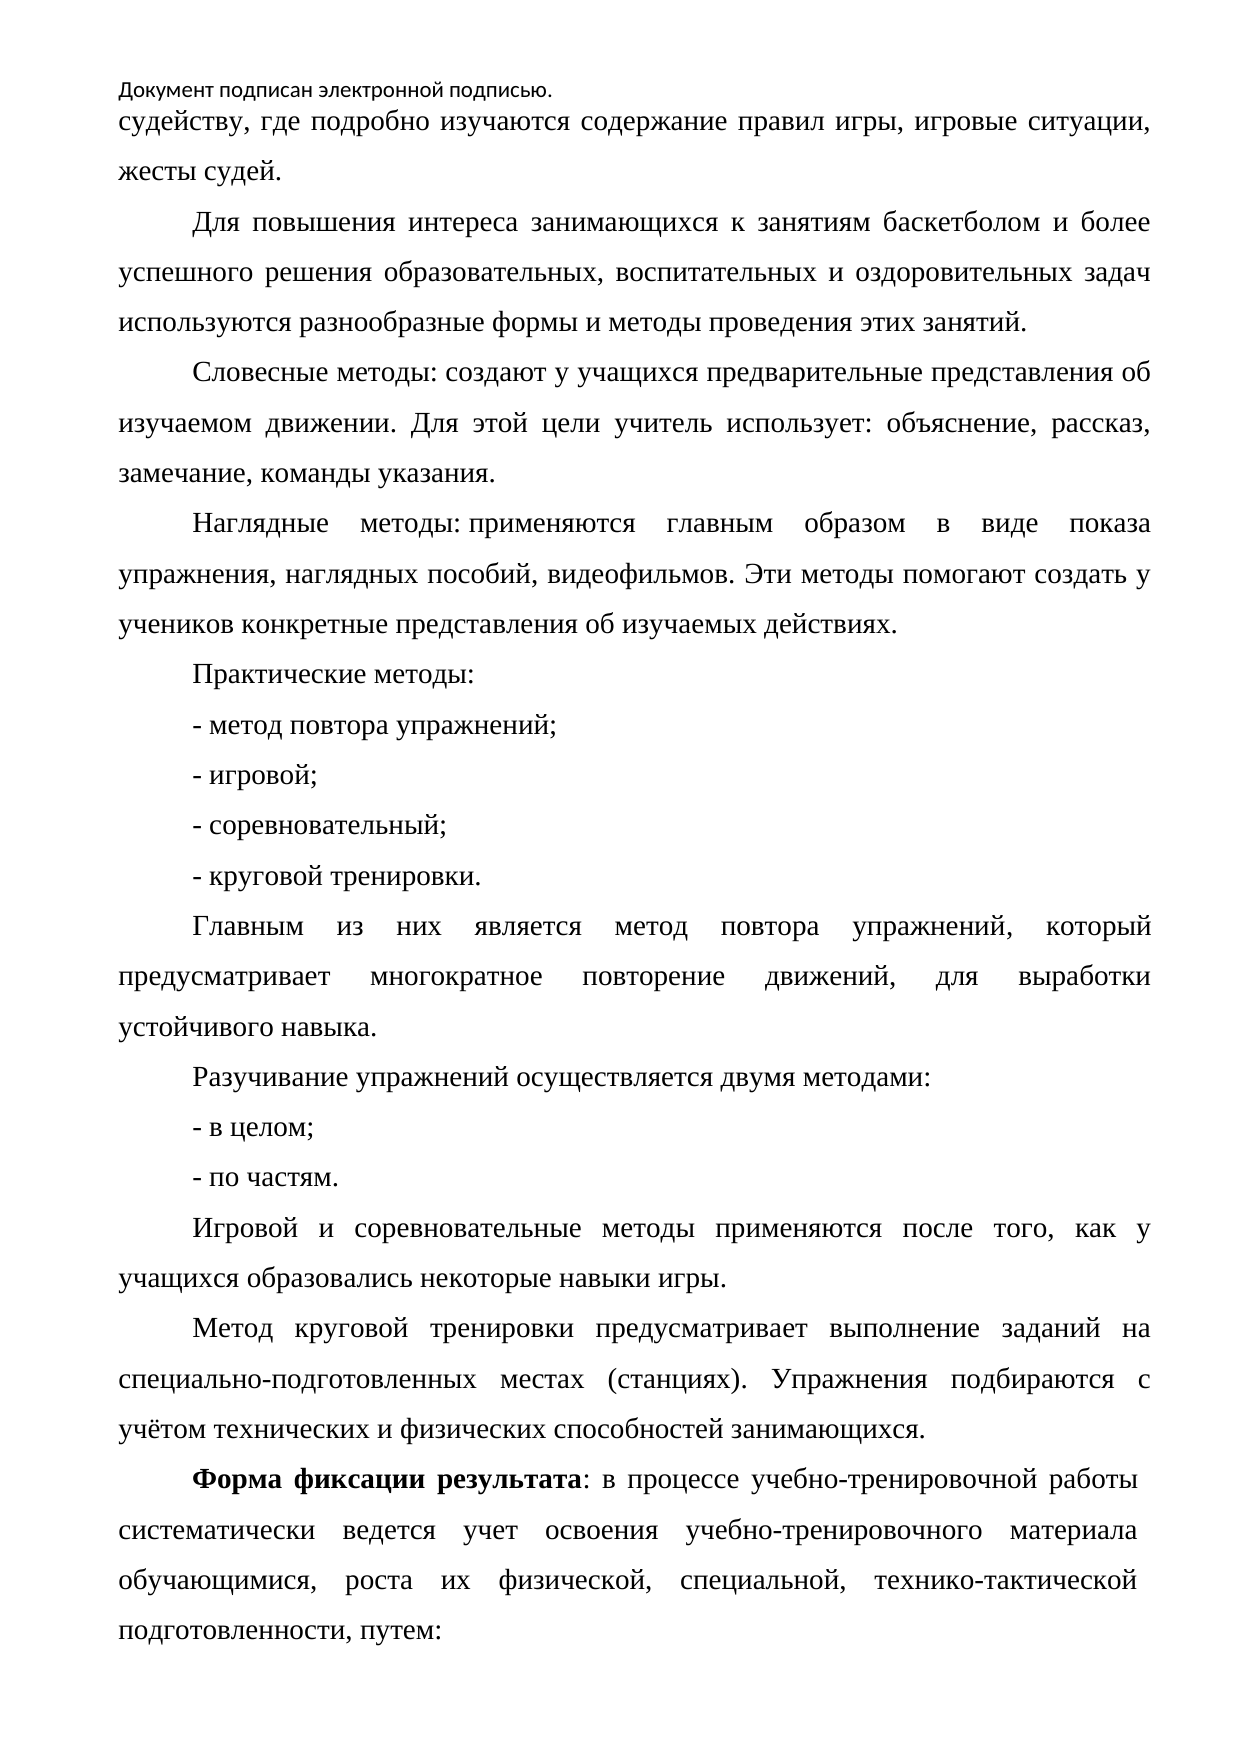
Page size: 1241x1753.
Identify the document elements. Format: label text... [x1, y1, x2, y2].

text Главным из них является метод повтора упражнений, который предусматривает многократное повторение движений, для выработки устойчивого навыка. [118, 908, 1152, 1042]
text - по частям. [118, 1159, 1152, 1193]
text - игровой; [118, 757, 1152, 791]
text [118, 103, 1152, 187]
text Форма фиксации результата: в процессе учебно-тренировочной работы систематически ведется учет освоения учебно-тренировочного материала обучающимися, роста их физической, специальной, технико-тактической подготовленности, путем: [118, 1461, 1138, 1646]
text Игровой и соревновательные методы применяются после того, как у учащихся образовались некоторые навыки игры. [118, 1210, 1152, 1294]
text - метод повтора упражнений; [118, 707, 1152, 740]
text Для повышения интереса занимающихся к занятиям баскетболом и более успешного решения образовательных, воспитательных и оздоровительных задач используются разнообразные формы и методы проведения этих занятий. [118, 204, 1152, 338]
text Метод круговой тренировки предусматривает выполнение заданий на специально-подготовленных местах (станциях). Упражнения подбираются с учётом технических и физических способностей занимающихся. [118, 1311, 1152, 1445]
text - соревновательный; [118, 807, 1152, 841]
text Словесные методы: создают у учащихся предварительные представления об изучаемом движении. Для этой цели учитель использует: объяснение, рассказ, замечание, команды указания. [118, 354, 1152, 489]
text Практические методы: [118, 656, 1152, 690]
text - круговой тренировки. [118, 858, 1152, 891]
text Наглядные методы: применяются главным образом в виде показа упражнения, наглядных пособий, видеофильмов. Эти методы помогают создать у учеников конкретные представления об изучаемых действиях. [118, 506, 1152, 640]
text Разучивание упражнений осуществляется двумя методами: [118, 1059, 1152, 1092]
text - в целом; [118, 1109, 1152, 1143]
